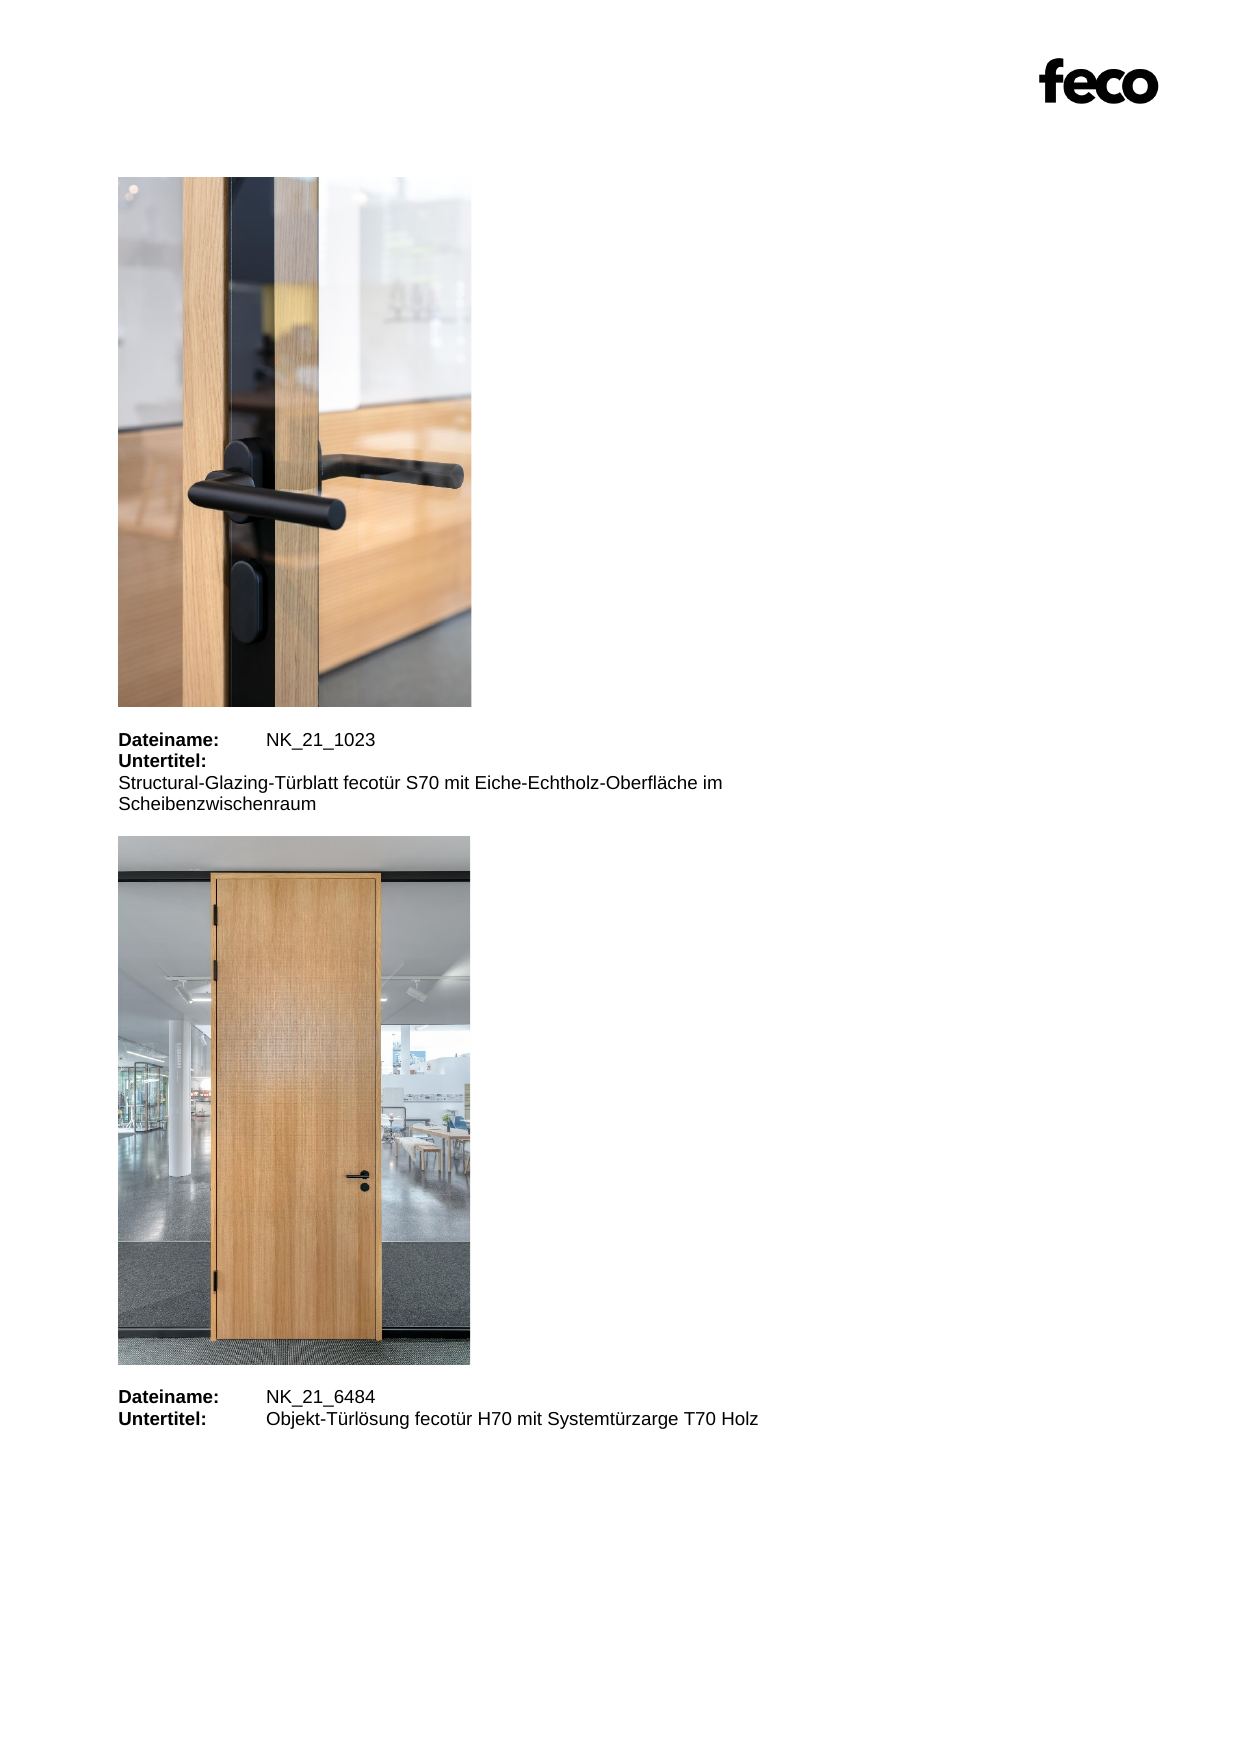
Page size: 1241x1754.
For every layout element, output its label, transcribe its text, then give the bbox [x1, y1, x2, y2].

text Untertitel: Objekt-Türlösung fecotür H70 mit Systemtürzarge T70 Holz [118, 1407, 886, 1477]
picture [1025, 0, 1241, 1754]
text Untertitel: [118, 750, 886, 772]
picture [118, 177, 472, 707]
text Dateiname: NK_21_1023 [118, 728, 886, 750]
picture [118, 836, 471, 1365]
text Dateiname: NK_21_6484 [118, 1386, 886, 1407]
text Structural-Glazing-Türblatt fecotür S70 mit Eiche-Echtholz-Oberfläche im Scheibenzwischenraum [118, 772, 886, 815]
